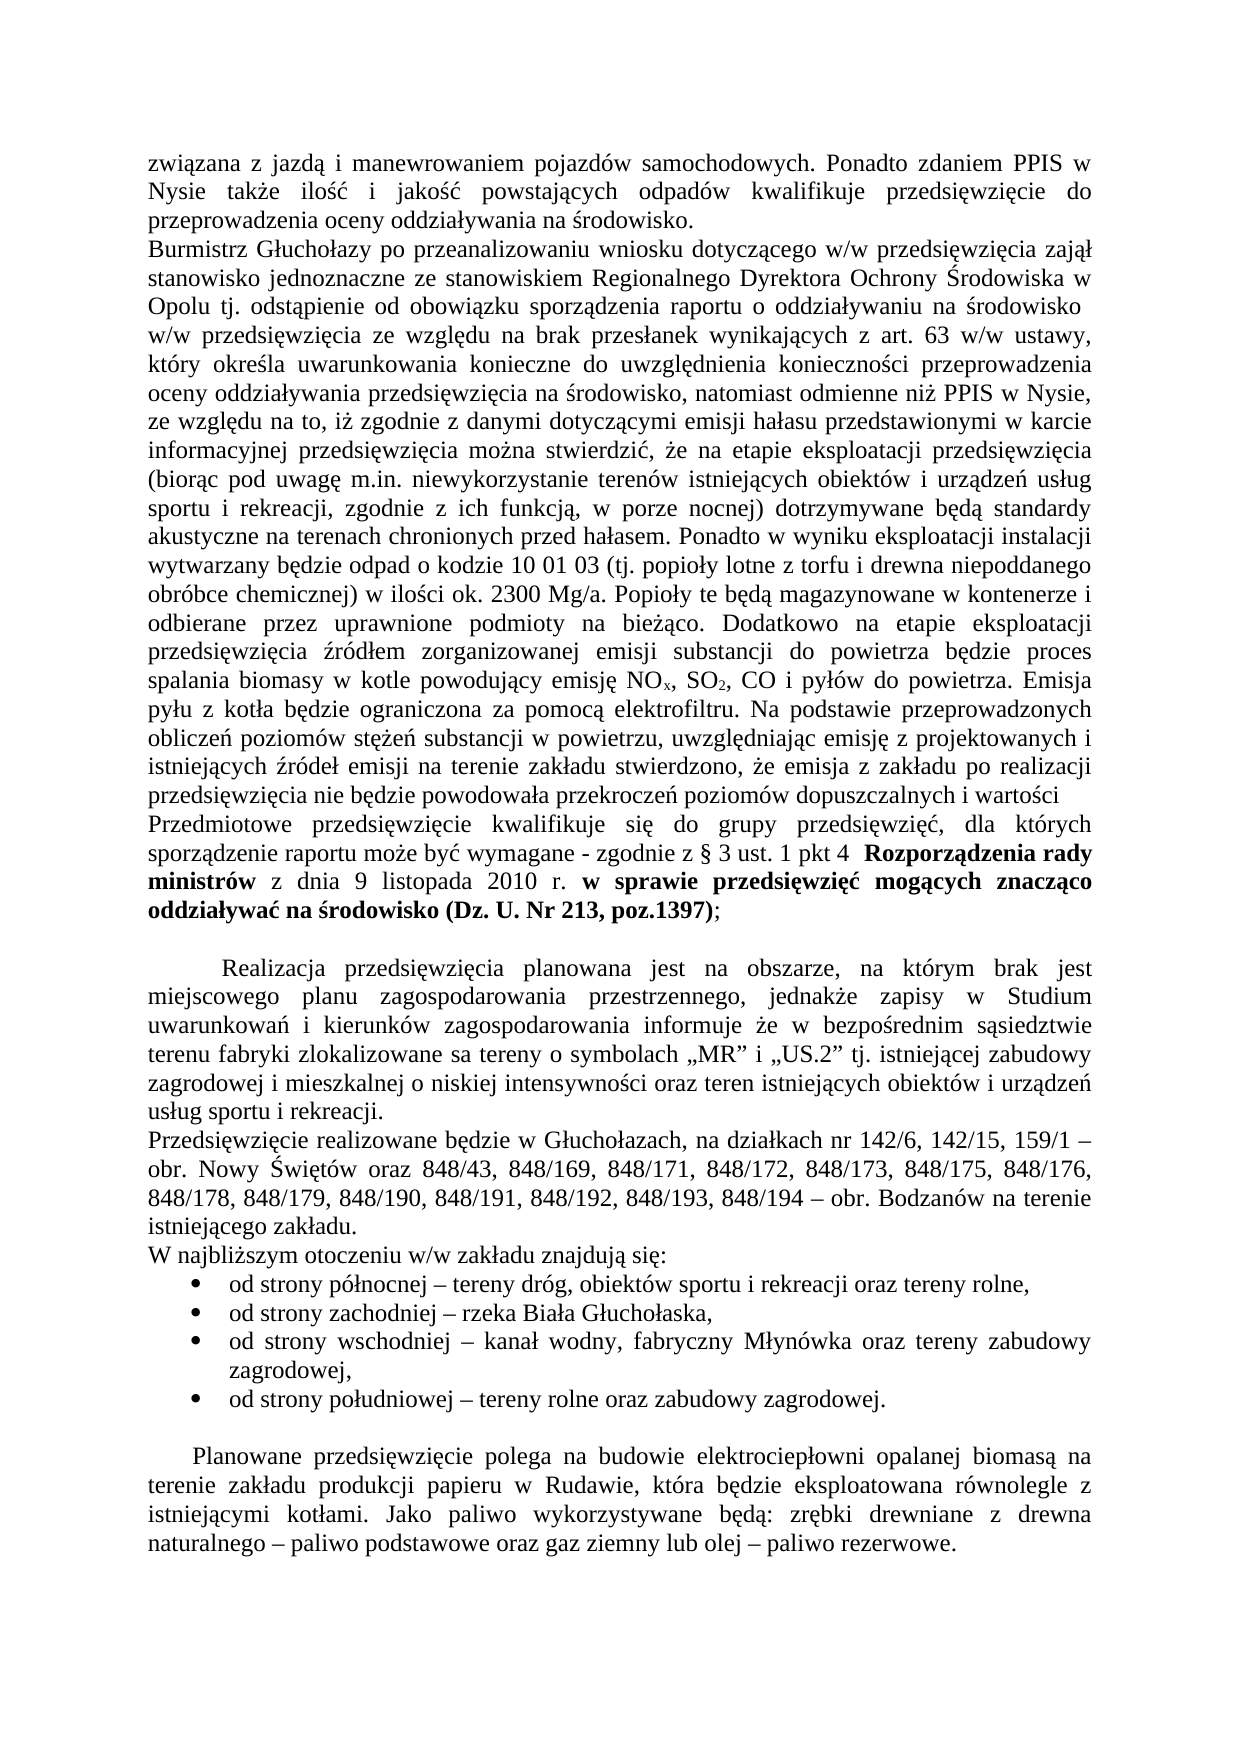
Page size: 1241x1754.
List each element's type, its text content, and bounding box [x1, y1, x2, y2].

list od strony zachodniej – rzeka Biała Głuchołaska, [191, 1298, 1093, 1326]
text Przedsięwzięcie realizowane będzie w Głuchołazach, na działkach nr 142/6, 142/15, 159/1 – obr. Nowy Świętów oraz 848/43, 848/169, 848/171, 848/172, 848/173, 848/175, 848/176, 848/178, 848/179, 848/190, 848/191, 848/192, 848/193, 848/194 – obr. Bodzanów na terenie istniejącego zakładu. [148, 1125, 1093, 1240]
text Burmistrz Głuchołazy po przeanalizowaniu wniosku dotyczącego w/w przedsięwzięcia zajął stanowisko jednoznaczne ze stanowiskiem Regionalnego Dyrektora Ochrony Środowiska w Opolu tj. odstąpienie od obowiązku sporządzenia raportu o oddziaływaniu na środowisko w/w przedsięwzięcia ze względu na brak przesłanek wynikających z art. 63 w/w ustawy, który określa uwarunkowania konieczne do uwzględnienia konieczności przeprowadzenia oceny oddziaływania przedsięwzięcia na środowisko, natomiast odmienne niż PPIS w Nysie, ze względu na to, iż zgodnie z danymi dotyczącymi emisji hałasu przedstawionymi w karcie informacyjnej przedsięwzięcia można stwierdzić, że na etapie eksploatacji przedsięwzięcia (biorąc pod uwagę m.in. niewykorzystanie terenów istniejących obiektów i urządzeń usług sportu i rekreacji, zgodnie z ich funkcją, w porze nocnej) dotrzymywane będą standardy akustyczne na terenach chronionych przed hałasem. Ponadto w wyniku eksploatacji instalacji wytwarzany będzie odpad o kodzie 10 01 03 (tj. popioły lotne z torfu i drewna niepoddanego obróbce chemicznej) w ilości ok. 2300 Mg/a. Popioły te będą magazynowane w kontenerze i odbierane przez uprawnione podmioty na bieżąco. Dodatkowo na etapie eksploatacji przedsięwzięcia źródłem zorganizowanej emisji substancji do powietrza będzie proces spalania biomasy w kotle powodujący emisję NOx, SO2, CO i pyłów do powietrza. Emisja pyłu z kotła będzie ograniczona za pomocą elektrofiltru. Na podstawie przeprowadzonych obliczeń poziomów stężeń substancji w powietrzu, uwzględniając emisję z projektowanych i istniejących źródeł emisji na terenie zakładu stwierdzono, że emisja z zakładu po realizacji przedsięwzięcia nie będzie powodowała przekroczeń poziomów dopuszczalnych i wartości [148, 234, 1093, 809]
list od strony północnej – tereny dróg, obiektów sportu i rekreacji oraz tereny rolne, [191, 1269, 1093, 1298]
text Planowane przedsięwzięcie polega na budowie elektrociepłowni opalanej biomasą na terenie zakładu produkcji papieru w Rudawie, która będzie eksploatowana równolegle z istniejącymi kotłami. Jako paliwo wykorzystywane będą: zrębki drewniane z drewna naturalnego – paliwo podstawowe oraz gaz ziemny lub olej – paliwo rezerwowe. [148, 1441, 1093, 1556]
list od strony południowej – tereny rolne oraz zabudowy zagrodowej. [191, 1384, 1093, 1413]
text Realizacja przedsięwzięcia planowana jest na obszarze, na którym brak jest miejscowego planu zagospodarowania przestrzennego, jednakże zapisy w Studium uwarunkowań i kierunków zagospodarowania informuje że w bezpośrednim sąsiedztwie terenu fabryki zlokalizowane sa tereny o symbolach „MR” i „US.2” tj. istniejącej zabudowy zagrodowej i mieszkalnej o niskiej intensywności oraz teren istniejących obiektów i urządzeń usług sportu i rekreacji. [148, 953, 1093, 1125]
list od strony wschodniej – kanał wodny, fabryczny Młynówka oraz tereny zabudowy zagrodowej, [191, 1326, 1093, 1384]
text Przedmiotowe przedsięwzięcie kwalifikuje się do grupy przedsięwzięć, dla których sporządzenie raportu może być wymagane - zgodnie z § 3 ust. 1 pkt 4 Rozporządzenia rady ministrów z dnia 9 listopada 2010 r. w sprawie przedsięwzięć mogących znacząco oddziaływać na środowisko (Dz. U. Nr 213, poz.1397); [148, 809, 1093, 924]
text W najbliższym otoczeniu w/w zakładu znajdują się: [148, 1240, 1093, 1269]
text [148, 148, 1093, 234]
